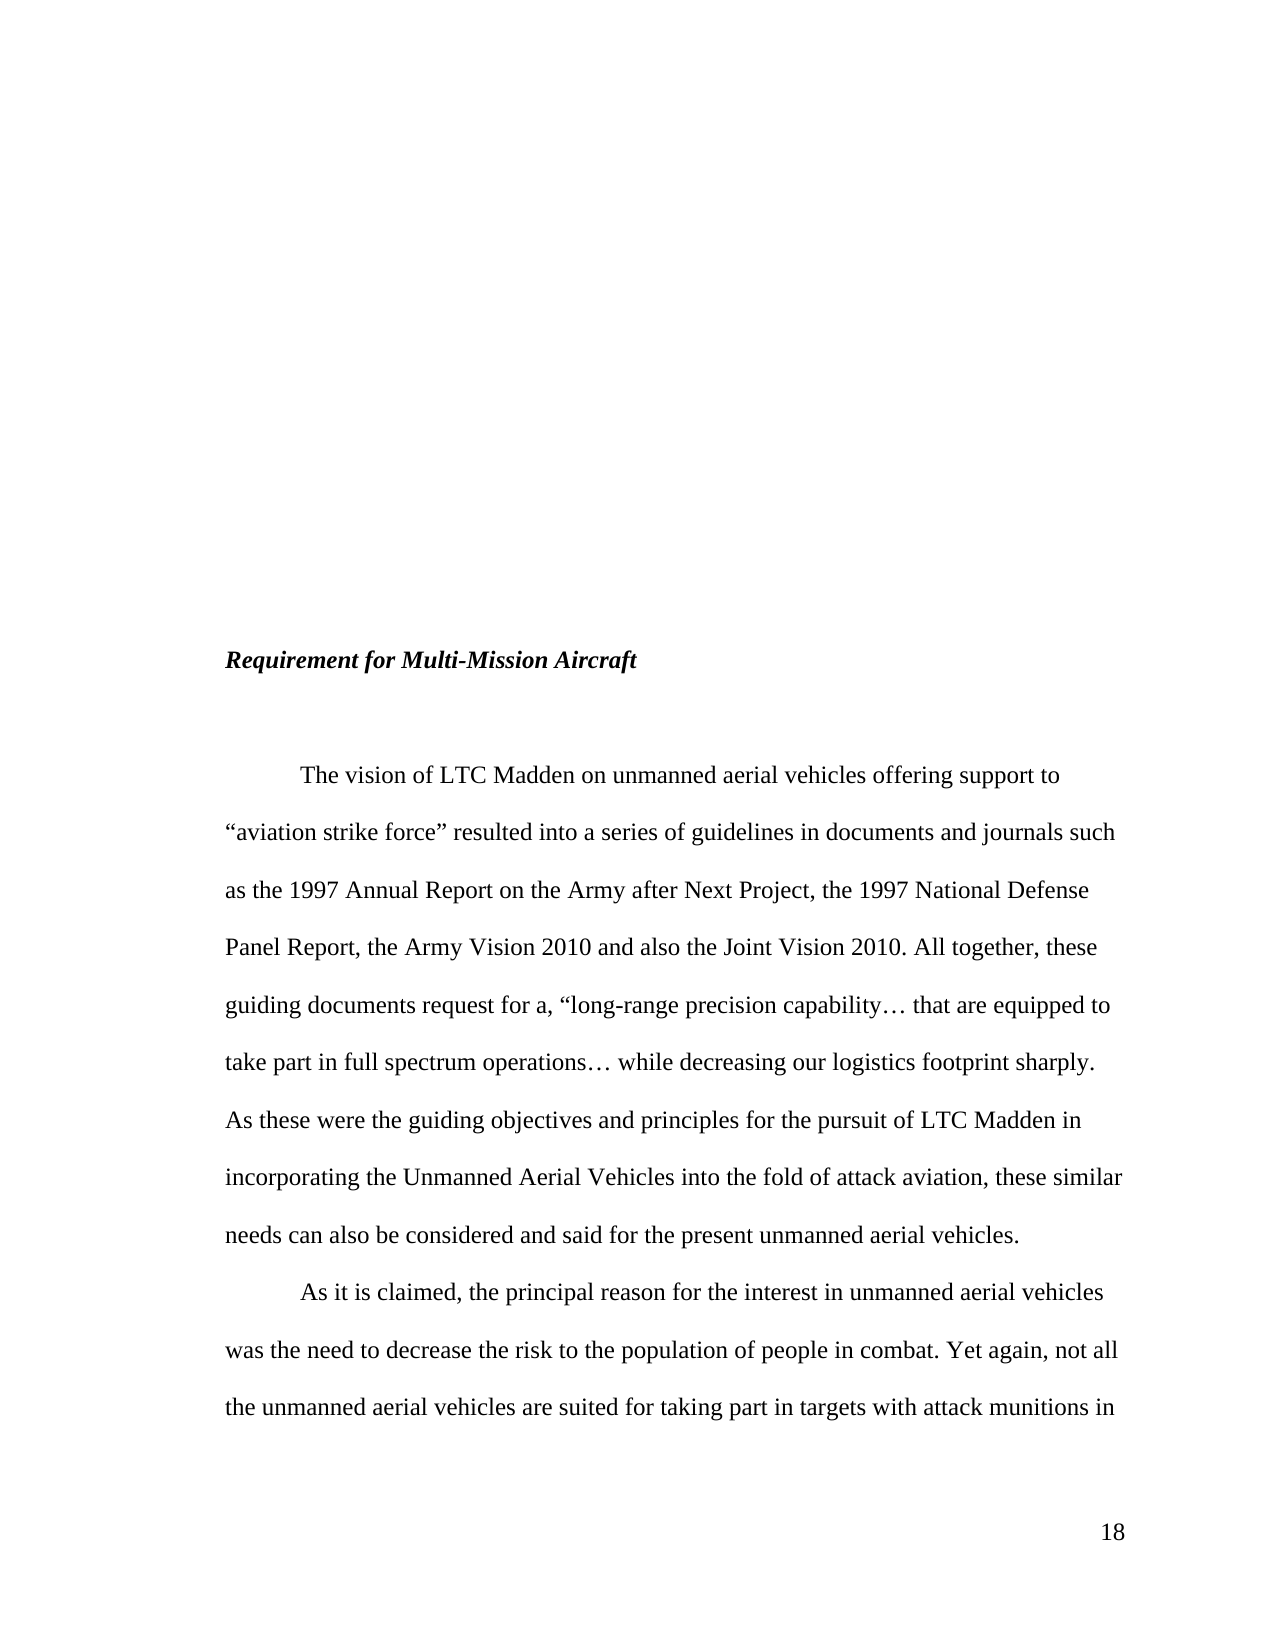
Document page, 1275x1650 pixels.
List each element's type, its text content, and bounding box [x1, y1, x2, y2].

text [225, 1277, 1125, 1421]
text Requirement for Multi-Mission Aircraft [225, 645, 1125, 674]
text The vision of LTC Madden on unmanned aerial vehicles offering support to “aviation strike force” resulted into a series of guidelines in documents and journals such as the 1997 Annual Report on the Army after Next Project, the 1997 National Defense Panel Report, the Army Vision 2010 and also the Joint Vision 2010. All together, these guiding documents request for a, “long-range precision capability… that are equipped to take part in full spectrum operations… while decreasing our logistics footprint sharply. As these were the guiding objectives and principles for the pursuit of LTC Madden in incorporating the Unmanned Aerial Vehicles into the fold of attack aviation, these similar needs can also be considered and said for the present unmanned aerial vehicles. [225, 760, 1125, 1249]
